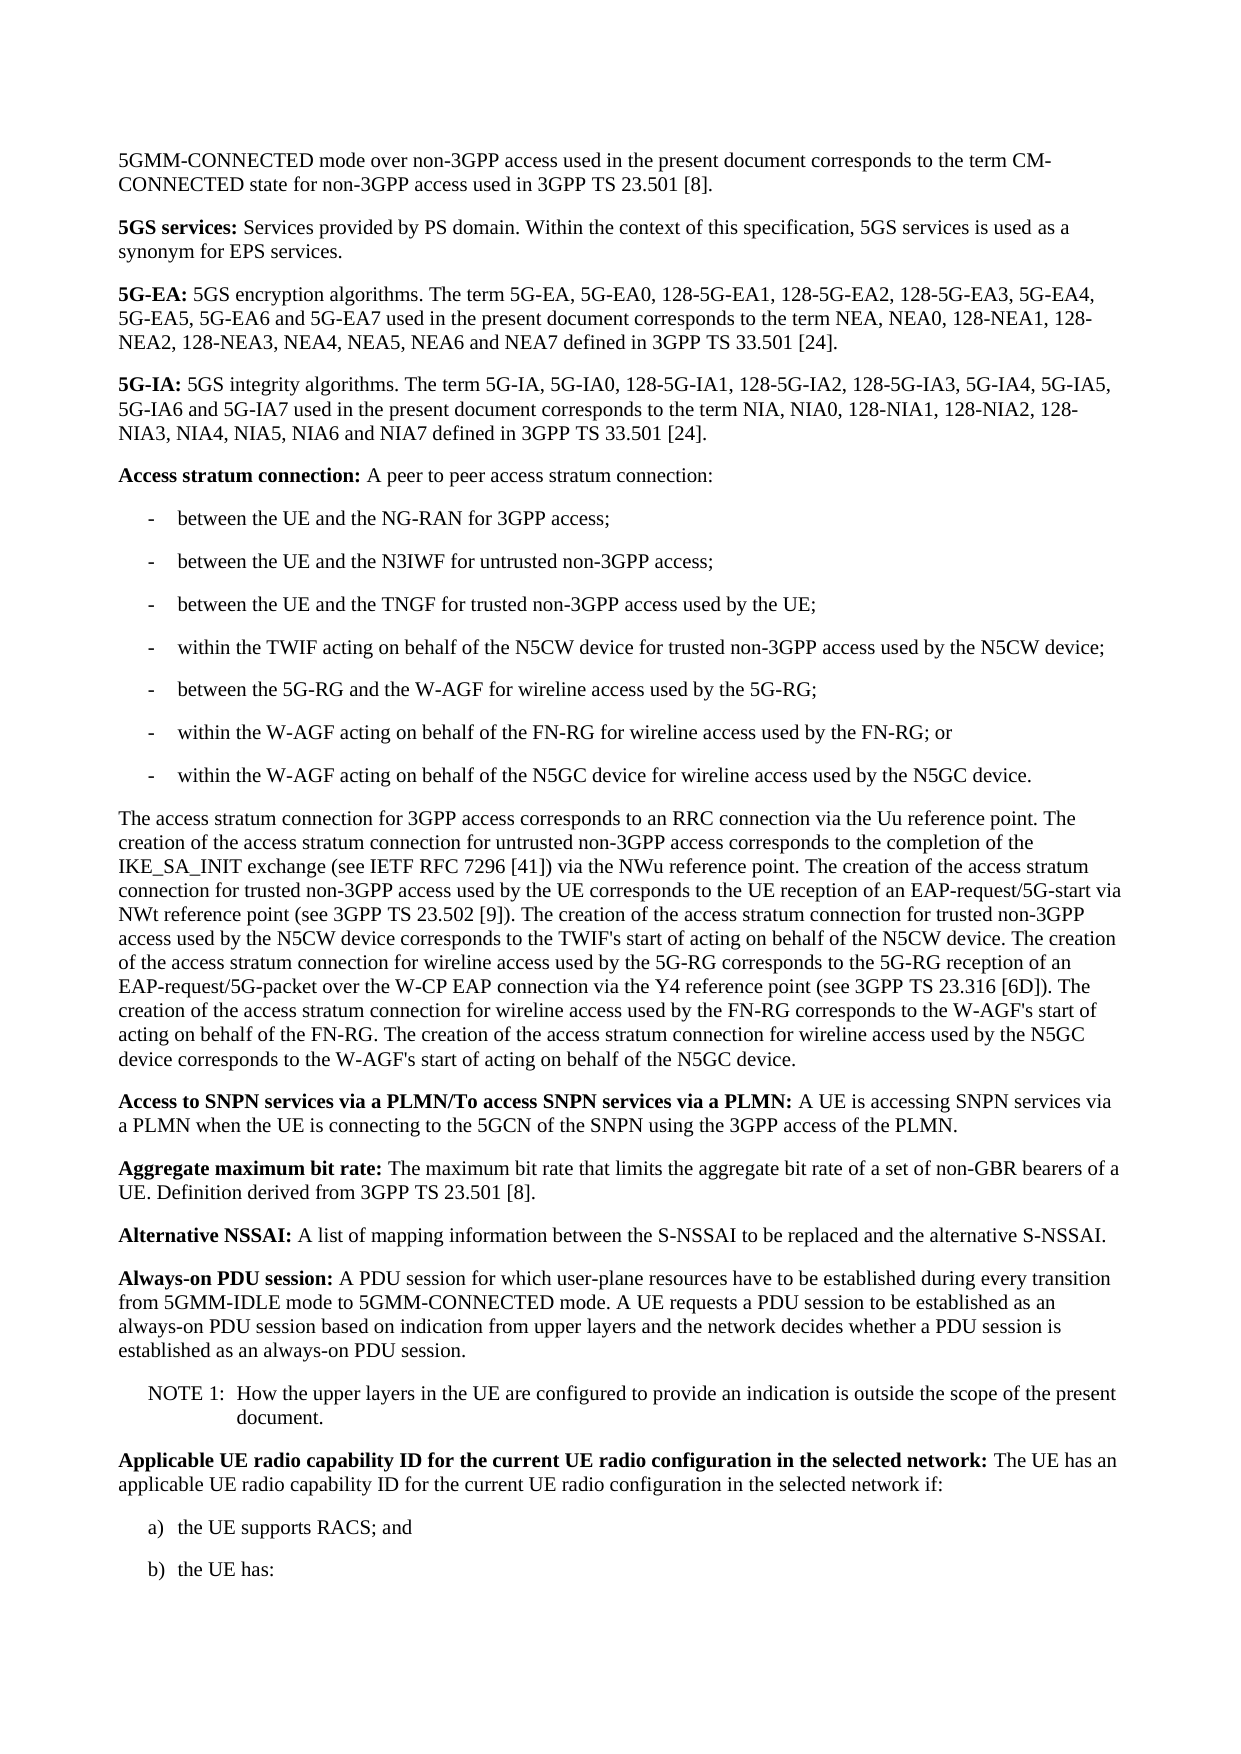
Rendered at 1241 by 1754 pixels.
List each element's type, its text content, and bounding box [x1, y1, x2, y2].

text - within the W-AGF acting on behalf of the FN-RG for wireline access used by the FN-RG; or [148, 720, 1122, 744]
text - within the TWIF acting on behalf of the N5CW device for trusted non-3GPP access used by the N5CW device; [148, 634, 1122, 659]
text Applicable UE radio capability ID for the current UE radio configuration in the selected network: The UE has an applicable UE radio capability ID for the current UE radio configuration in the selected network if: [118, 1448, 1122, 1496]
text Access to SNPN services via a PLMN/To access SNPN services via a PLMN: A UE is accessing SNPN services via a PLMN when the UE is connecting to the 5GCN of the SNPN using the 3GPP access of the PLMN. [118, 1089, 1122, 1137]
text Always-on PDU session: A PDU session for which user-plane resources have to be established during every transition from 5GMM-IDLE mode to 5GMM-CONNECTED mode. A UE requests a PDU session to be established as an always-on PDU session based on indication from upper layers and the network decides whether a PDU session is established as an always-on PDU session. [118, 1266, 1122, 1362]
text Access stratum connection: A peer to peer access stratum connection: [118, 463, 1122, 487]
text - between the UE and the NG-RAN for 3GPP access; [148, 506, 1122, 530]
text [118, 148, 1122, 196]
text 5G-IA: 5GS integrity algorithms. The term 5G-IA, 5G-IA0, 128-5G-IA1, 128-5G-IA2, 128-5G-IA3, 5G-IA4, 5G-IA5, 5G-IA6 and 5G-IA7 used in the present document corresponds to the term NIA, NIA0, 128-NIA1, 128-NIA2, 128-NIA3, NIA4, NIA5, NIA6 and NIA7 defined in 3GPP TS 33.501 [24]. [118, 372, 1122, 444]
text 5GS services: Services provided by PS domain. Within the context of this specification, 5GS services is used as a synonym for EPS services. [118, 214, 1122, 263]
text Aggregate maximum bit rate: The maximum bit rate that limits the aggregate bit rate of a set of non-GBR bearers of a UE. Definition derived from 3GPP TS 23.501 [8]. [118, 1156, 1122, 1204]
text - within the W-AGF acting on behalf of the N5GC device for wireline access used by the N5GC device. [148, 763, 1122, 787]
text The access stratum connection for 3GPP access corresponds to an RRC connection via the Uu reference point. The creation of the access stratum connection for untrusted non-3GPP access corresponds to the completion of the IKE_SA_INIT exchange (see IETF RFC 7296 [41]) via the NWu reference point. The creation of the access stratum connection for trusted non-3GPP access used by the UE corresponds to the UE reception of an EAP-request/5G-start via NWt reference point (see 3GPP TS 23.502 [9]). The creation of the access stratum connection for trusted non-3GPP access used by the N5CW device corresponds to the TWIF's start of acting on behalf of the N5CW device. The creation of the access stratum connection for wireline access used by the 5G-RG corresponds to the 5G-RG reception of an EAP-request/5G-packet over the W-CP EAP connection via the Y4 reference point (see 3GPP TS 23.316 [6D]). The creation of the access stratum connection for wireline access used by the FN-RG corresponds to the W-AGF's start of acting on behalf of the FN-RG. The creation of the access stratum connection for wireline access used by the N5GC device corresponds to the W-AGF's start of acting on behalf of the N5GC device. [118, 806, 1122, 1071]
text Alternative NSSAI: A list of mapping information between the S-NSSAI to be replaced and the alternative S-NSSAI. [118, 1223, 1122, 1247]
text NOTE 1: How the upper layers in the UE are configured to provide an indication is outside the scope of the present document. [148, 1381, 1122, 1429]
text - between the 5G-RG and the W-AGF for wireline access used by the 5G-RG; [148, 677, 1122, 701]
text - between the UE and the TNGF for trusted non-3GPP access used by the UE; [148, 592, 1122, 616]
text - between the UE and the N3IWF for untrusted non-3GPP access; [148, 549, 1122, 573]
text 5G-EA: 5GS encryption algorithms. The term 5G-EA, 5G-EA0, 128-5G-EA1, 128-5G-EA2, 128-5G-EA3, 5G-EA4, 5G-EA5, 5G-EA6 and 5G-EA7 used in the present document corresponds to the term NEA, NEA0, 128-NEA1, 128-NEA2, 128-NEA3, NEA4, NEA5, NEA6 and NEA7 defined in 3GPP TS 33.501 [24]. [118, 281, 1122, 354]
text a) the UE supports RACS; and [148, 1514, 1122, 1539]
text b) the UE has: [148, 1557, 1122, 1581]
